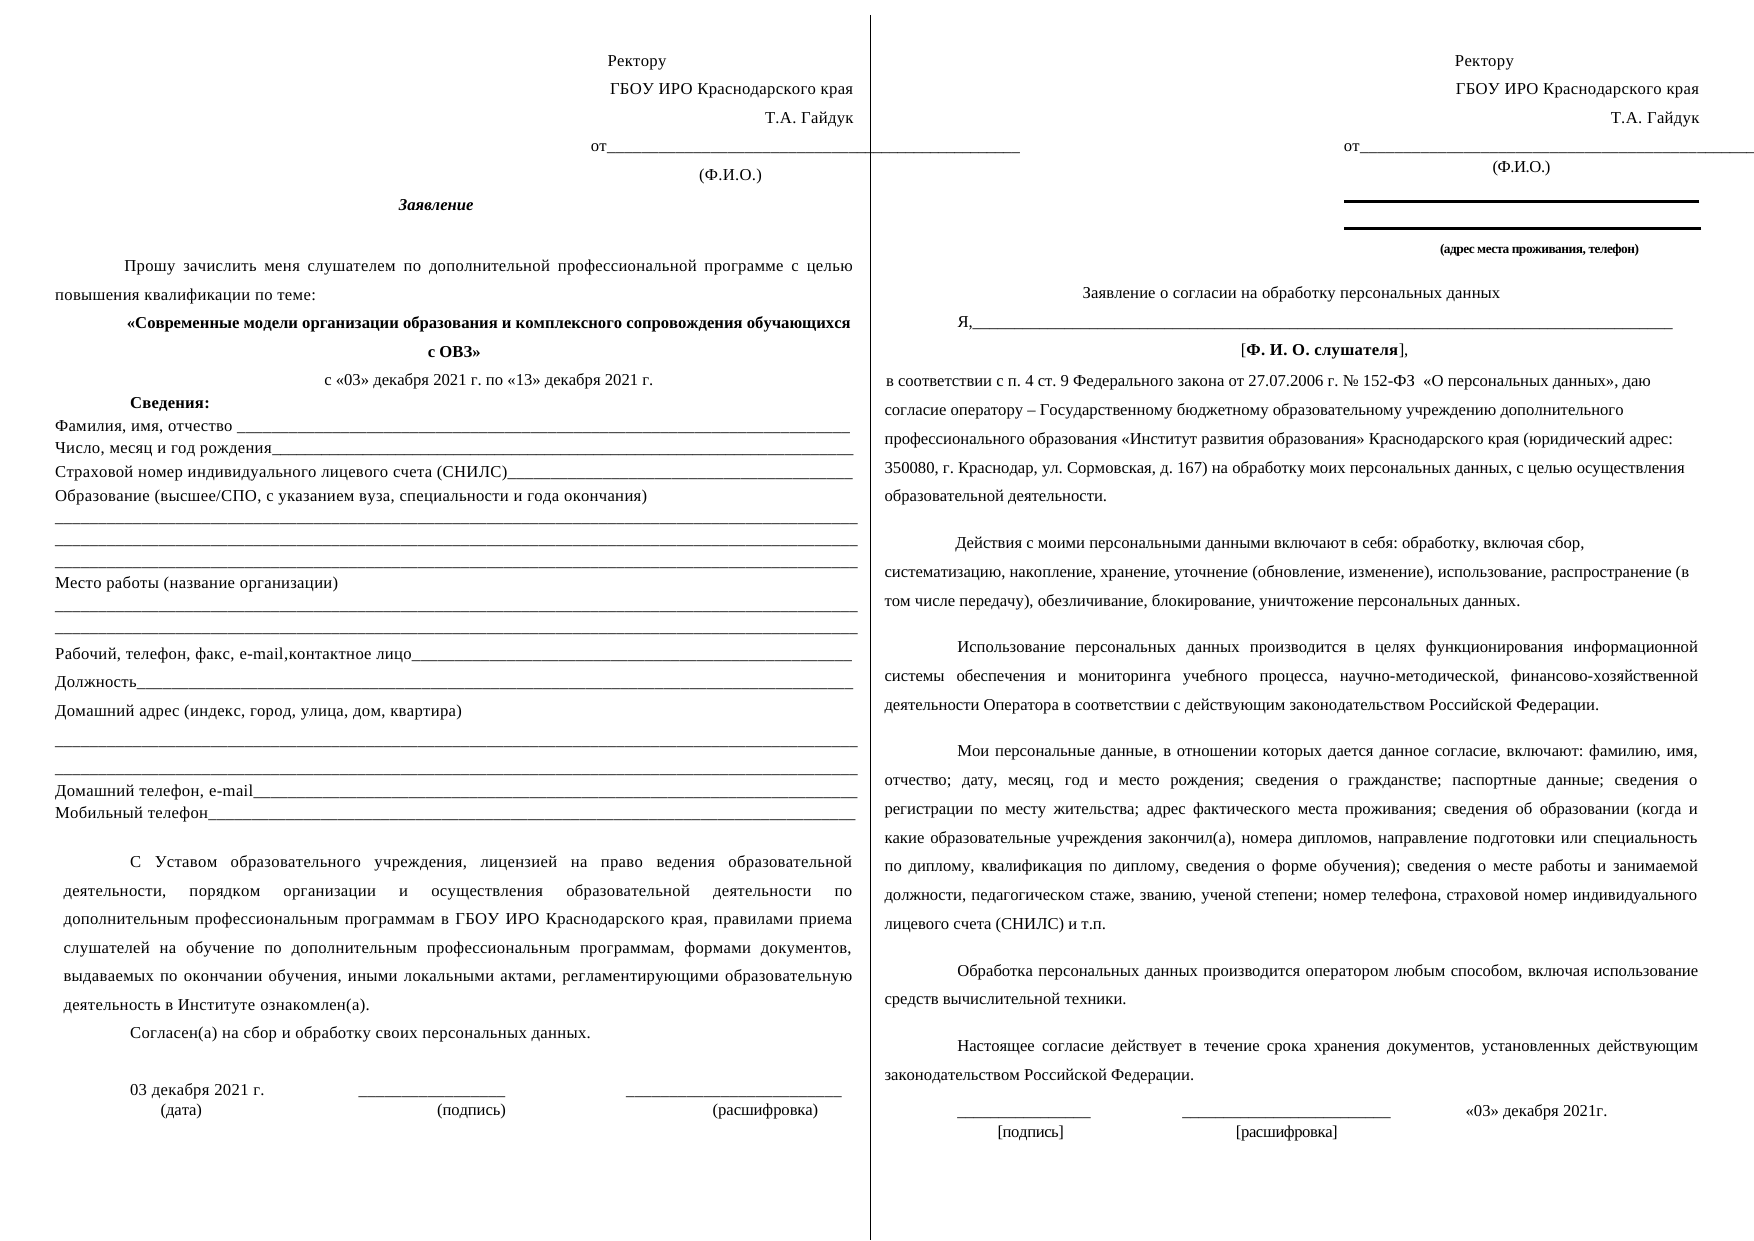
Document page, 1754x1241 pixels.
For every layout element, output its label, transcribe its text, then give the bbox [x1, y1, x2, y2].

table_header Ректору ГБОУ ИРО Краснодарского края Т.А. Гайдук от____________________________ (Ф.И.О.) Заявление Прошу зачислить меня слушателем по дополнительной профессиональной программе с целью повышения квалификации по теме: «Современные модели организации образования и комплексного сопровождения обучающихся с ОВЗ» с «03» декабря 2021 г. по «13» декабря 2021 г. Сведения: Фамилия, имя, отчество _______________________________________________________________________ Число, месяц и год рождения __________ Страховой номер индивидуального лицевого счета (СНИЛС)________________________________________ Образование (высшее/СПО, с указанием вуза, специальности и года окончания) _______________________________________________________________________________________________________________________________________________________________________________________________________________________________________________________________________________________ Место работы (название организации) __________________________________________________________________________________________________________________________________________________________________________________________ Рабочий, телефон, факс, e-mail, контактное лицо___________________________________________________ Должность___________________________________________________________________________________ Домашний адрес (индекс, город, улица, дом, квартира) __________________________________________________________________________________________________________________________________________________________________________________________ Домашний телефон, e-mail______________________________________________________________________ Мобильный телефон___________________________________________________________________________ С Уставом образовательного учреждения, лицензией на право ведения образовательной деятельности, порядком организации и осуществления образовательной деятельности по дополнительным профессиональным программам в ГБОУ ИРО Краснодарского края, правилами приема слушателей на обучение по дополнительным профессиональным программам, формами документов, выдаваемых по окончании обучения, иными локальными актами, регламентирующими образовательную деятельность в Институте ознакомлен(а). Согласен(а) на сбор и обработку своих персональных данных. 03 декабря 2021 г. _________________ _________________________ (дата) (подпись) (расшифровка) [44, 15, 870, 1240]
table_header Ректору ГБОУ ИРО Краснодарского края Т.А. Гайдук от_______________________________________ (Ф.И.О.) (адрес места проживания, телефон) Заявление о согласии на обработку персональных данных Я,____________________________________________________________________________________ [Ф. И. О. слушателя], в соответствии с п. 4 ст. 9 Федерального закона от 27.07.2006 г. № 152-ФЗ «О персональных данных», даю согласие оператору – Государственному бюджетному образовательному учреждению дополнительного профессионального образования «Институт развития образования» Краснодарского края (юридический адрес: 350080, г. Краснодар, ул. Сормовская, д. 167) на обработку моих персональных данных, с целью осуществления образовательной деятельности. Действия с моими персональными данными включают в себя: обработку, включая сбор, систематизацию, накопление, хранение, уточнение (обновление, изменение), использование, распространение (в том числе передачу), обезличивание, блокирование, уничтожение персональных данных. Использование персональных данных производится в целях функционирования информационной системы обеспечения и мониторинга учебного процесса, научно-методической, финансово-хозяйственной деятельности Оператора в соответствии с действующим законодательством Российской Федерации. Мои персональные данные, в отношении которых дается данное согласие, включают: фамилию, имя, отчество; дату, месяц, год и место рождения; сведения о гражданстве; паспортные данные; сведения о регистрации по месту жительства; адрес фактического места проживания; сведения об образовании (когда и какие образовательные учреждения закончил(а), номера дипломов, направление подготовки или специальность по диплому, квалификация по диплому, сведения о форме обучения); сведения о месте работы и занимаемой должности, педагогическом стаже, званию, ученой степени; номер телефона, страховой номер индивидуального лицевого счета (СНИЛС) и т.п. Обработка персональных данных производится оператором любым способом, включая использование средств вычислительной техники. Настоящее согласие действует в течение срока хранения документов, установленных действующим законодательством Российской Федерации. ________________ _________________________ «03» декабря 2021г. [подпись] [расшифровка] [871, 15, 1712, 1240]
